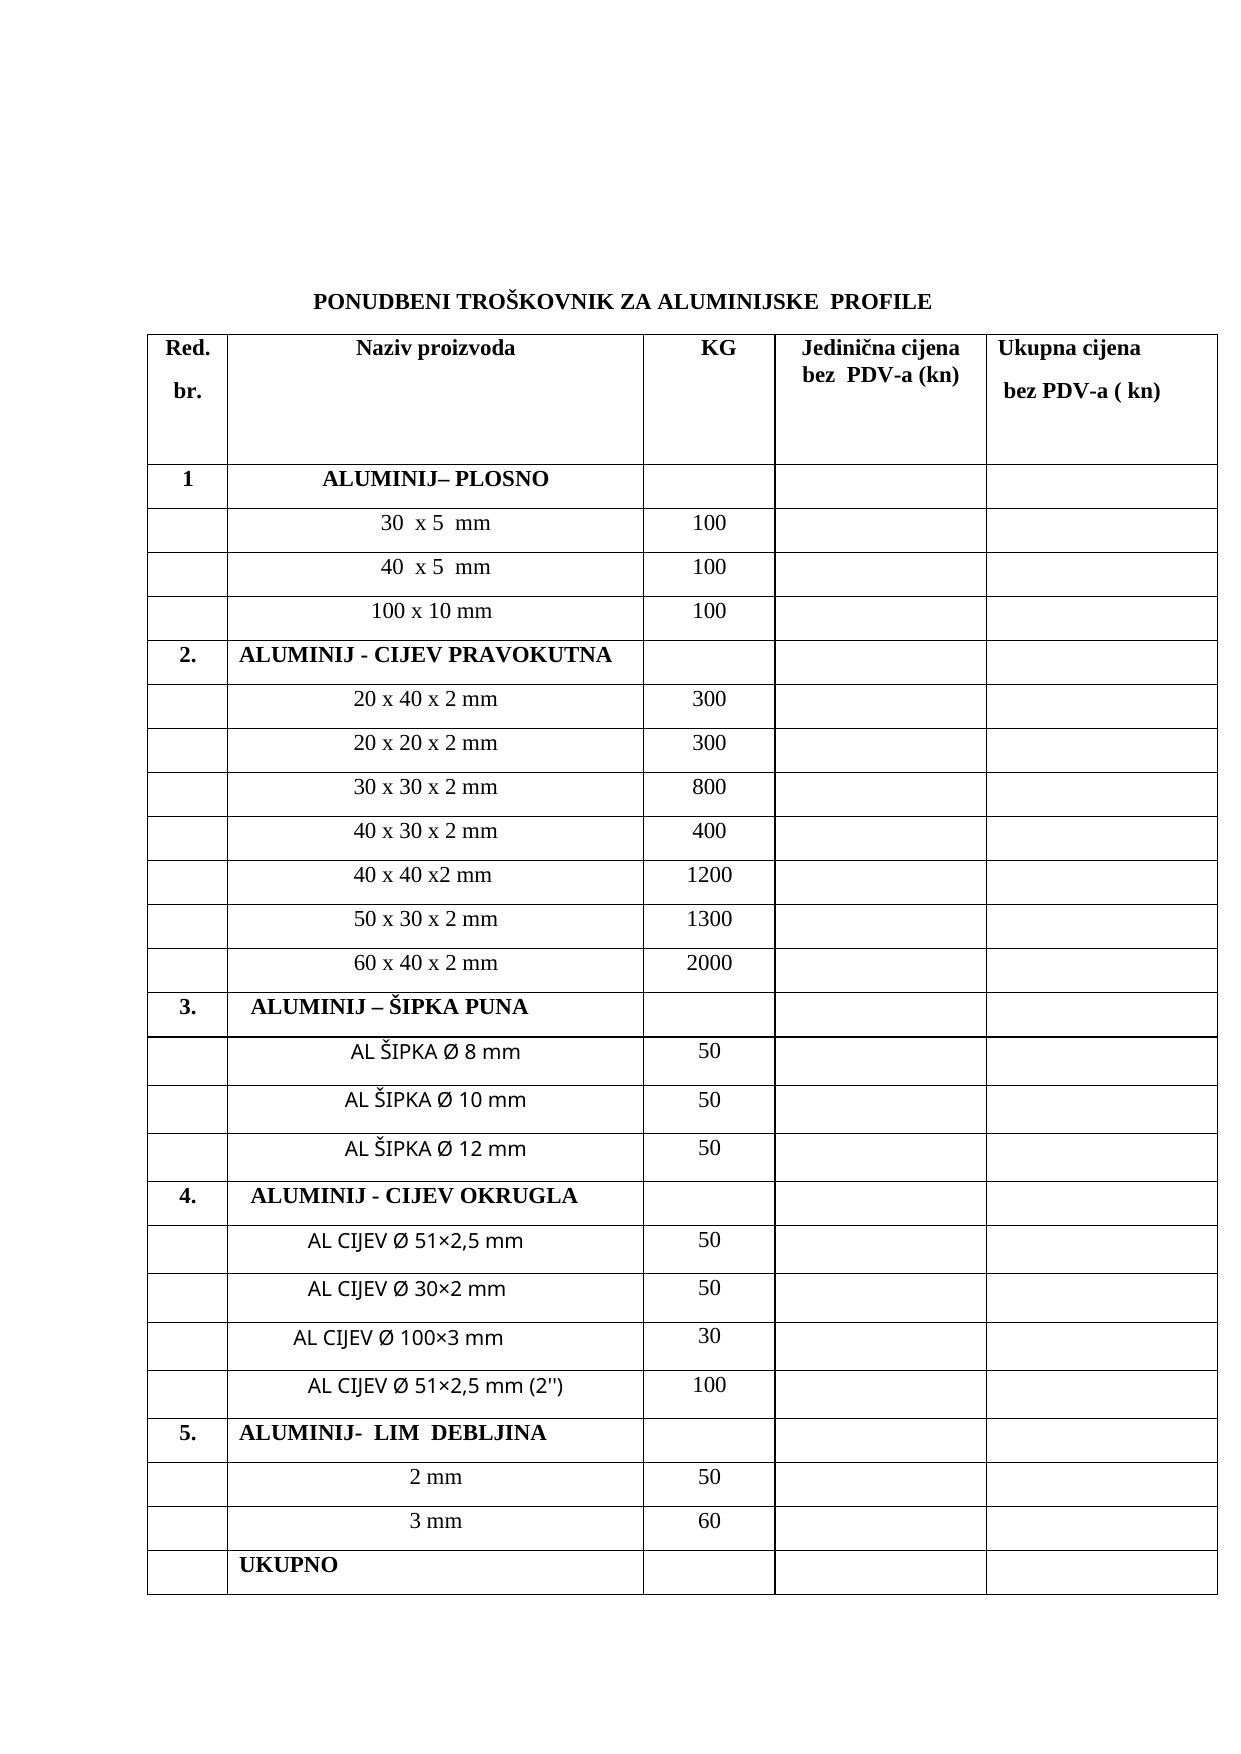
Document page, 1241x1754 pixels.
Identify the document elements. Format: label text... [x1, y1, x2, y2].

table_cell [776, 685, 986, 728]
table_header KG [644, 335, 774, 463]
table_cell [987, 1274, 1217, 1322]
table_cell [987, 1038, 1217, 1084]
table_cell [148, 817, 227, 860]
table_cell [987, 773, 1217, 816]
table_cell 800 [644, 773, 774, 816]
table_cell [776, 465, 986, 508]
table_cell [987, 1371, 1217, 1418]
table_cell AL CIJEV Ø 30×2 mm [228, 1274, 643, 1322]
table_cell [776, 553, 986, 596]
table_cell 4. [148, 1182, 227, 1225]
table_cell [776, 993, 986, 1036]
table_cell ALUMINIJ – ŠIPKA PUNA [228, 993, 643, 1036]
table_cell [776, 1182, 986, 1225]
table_cell [148, 1086, 227, 1133]
table_header Red. br. [148, 335, 227, 463]
table_cell [776, 1371, 986, 1418]
table_cell [148, 597, 227, 640]
table_cell 60 x 40 x 2 mm [228, 949, 643, 992]
table_cell 30 [644, 1323, 774, 1370]
table_cell [644, 465, 774, 508]
table_cell 2. [148, 641, 227, 684]
table_cell [644, 1419, 774, 1462]
table_cell [776, 861, 986, 904]
table_cell 50 [644, 1463, 774, 1506]
table_cell 3. [148, 993, 227, 1036]
table_cell [987, 1134, 1217, 1181]
table_cell [148, 949, 227, 992]
table_cell [776, 509, 986, 552]
table_cell [987, 905, 1217, 948]
table_cell [987, 729, 1217, 772]
table_cell [148, 1463, 227, 1506]
table_cell [987, 1323, 1217, 1370]
table_cell AL ŠIPKA Ø 10 mm [228, 1086, 643, 1133]
table_cell 40 x 5 mm [228, 553, 643, 596]
table_cell [148, 1274, 227, 1322]
table_cell ALUMINIJ– PLOSNO [228, 465, 643, 508]
table_cell AL CIJEV Ø 100×3 mm [228, 1323, 643, 1370]
table_cell ALUMINIJ - CIJEV OKRUGLA [228, 1182, 643, 1225]
table_cell [987, 1463, 1217, 1506]
table_cell ALUMINIJ- LIM DEBLJINA [228, 1419, 643, 1462]
table_cell [148, 773, 227, 816]
table_cell [987, 1419, 1217, 1462]
table_cell [987, 1507, 1217, 1550]
table_cell 20 x 40 x 2 mm [228, 685, 643, 728]
table_cell 400 [644, 817, 774, 860]
table_cell [776, 641, 986, 684]
table_cell [776, 597, 986, 640]
table_cell [644, 1182, 774, 1225]
table_cell [987, 641, 1217, 684]
table_cell 50 [644, 1226, 774, 1273]
table_cell AL CIJEV Ø 51×2,5 mm (2'') [228, 1371, 643, 1418]
table_cell [987, 1226, 1217, 1273]
table_cell [776, 1038, 986, 1084]
table_cell [776, 1323, 986, 1370]
table_cell [148, 861, 227, 904]
table_cell [644, 641, 774, 684]
table_cell [148, 509, 227, 552]
table_cell [776, 905, 986, 948]
table_header Naziv proizvoda [228, 335, 643, 463]
table_cell [148, 1134, 227, 1181]
table_cell [776, 1551, 986, 1594]
table_cell UKUPNO [228, 1551, 643, 1594]
table_cell [148, 1551, 227, 1594]
table_cell 2000 [644, 949, 774, 992]
table_cell [987, 465, 1217, 508]
table_cell 50 [644, 1038, 774, 1084]
table_cell 60 [644, 1507, 774, 1550]
table_cell 300 [644, 685, 774, 728]
table_cell [776, 817, 986, 860]
table_cell 30 x 30 x 2 mm [228, 773, 643, 816]
table_cell [987, 597, 1217, 640]
table_cell [148, 1323, 227, 1370]
table_cell [776, 1419, 986, 1462]
table_cell [776, 1086, 986, 1133]
table_header Jedinična cijena bez PDV-a (kn) [776, 335, 986, 463]
table_cell 1 [148, 465, 227, 508]
table_cell 1300 [644, 905, 774, 948]
table_cell [148, 1507, 227, 1550]
table_cell [776, 1274, 986, 1322]
table_cell [148, 685, 227, 728]
table_cell 20 x 20 x 2 mm [228, 729, 643, 772]
table_cell 1200 [644, 861, 774, 904]
table_cell 100 x 10 mm [228, 597, 643, 640]
table_cell [148, 729, 227, 772]
table_cell [987, 949, 1217, 992]
table_cell [987, 1182, 1217, 1225]
table_cell [987, 1086, 1217, 1133]
table_cell [148, 1226, 227, 1273]
table_cell [148, 553, 227, 596]
table_cell 40 x 30 x 2 mm [228, 817, 643, 860]
table_cell 3 mm [228, 1507, 643, 1550]
table_cell 50 [644, 1274, 774, 1322]
table_cell [776, 729, 986, 772]
table_cell 40 x 40 x2 mm [228, 861, 643, 904]
table_cell [644, 993, 774, 1036]
table_cell [987, 817, 1217, 860]
table_cell AL ŠIPKA Ø 12 mm [228, 1134, 643, 1181]
table_cell AL CIJEV Ø 51×2,5 mm [228, 1226, 643, 1273]
table_cell 5. [148, 1419, 227, 1462]
table_cell [776, 1463, 986, 1506]
table_cell [148, 1038, 227, 1084]
table_cell [148, 1371, 227, 1418]
table_cell [987, 861, 1217, 904]
table_cell [776, 1134, 986, 1181]
table_cell 100 [644, 553, 774, 596]
table_cell [776, 949, 986, 992]
table_cell AL ŠIPKA Ø 8 mm [228, 1038, 643, 1084]
table_cell [987, 993, 1217, 1036]
table_cell [987, 1551, 1217, 1594]
table_cell [644, 1551, 774, 1594]
table_cell 2 mm [228, 1463, 643, 1506]
table_cell 100 [644, 509, 774, 552]
table_cell [987, 509, 1217, 552]
table_cell ALUMINIJ - CIJEV PRAVOKUTNA [228, 641, 643, 684]
table_cell [776, 1507, 986, 1550]
table_cell 100 [644, 597, 774, 640]
table_cell [776, 1226, 986, 1273]
table_header Ukupna cijena bez PDV-a ( kn) [987, 335, 1217, 463]
table_cell [148, 905, 227, 948]
table_cell 50 [644, 1086, 774, 1133]
table_cell [776, 773, 986, 816]
table_cell 300 [644, 729, 774, 772]
table_cell 30 x 5 mm [228, 509, 643, 552]
table_cell [987, 685, 1217, 728]
table_cell 50 x 30 x 2 mm [228, 905, 643, 948]
table_cell 50 [644, 1134, 774, 1181]
table_cell [987, 553, 1217, 596]
table_cell 100 [644, 1371, 774, 1418]
text PONUDBENI TROŠKOVNIK ZA ALUMINIJSKE PROFILE [148, 288, 1093, 314]
